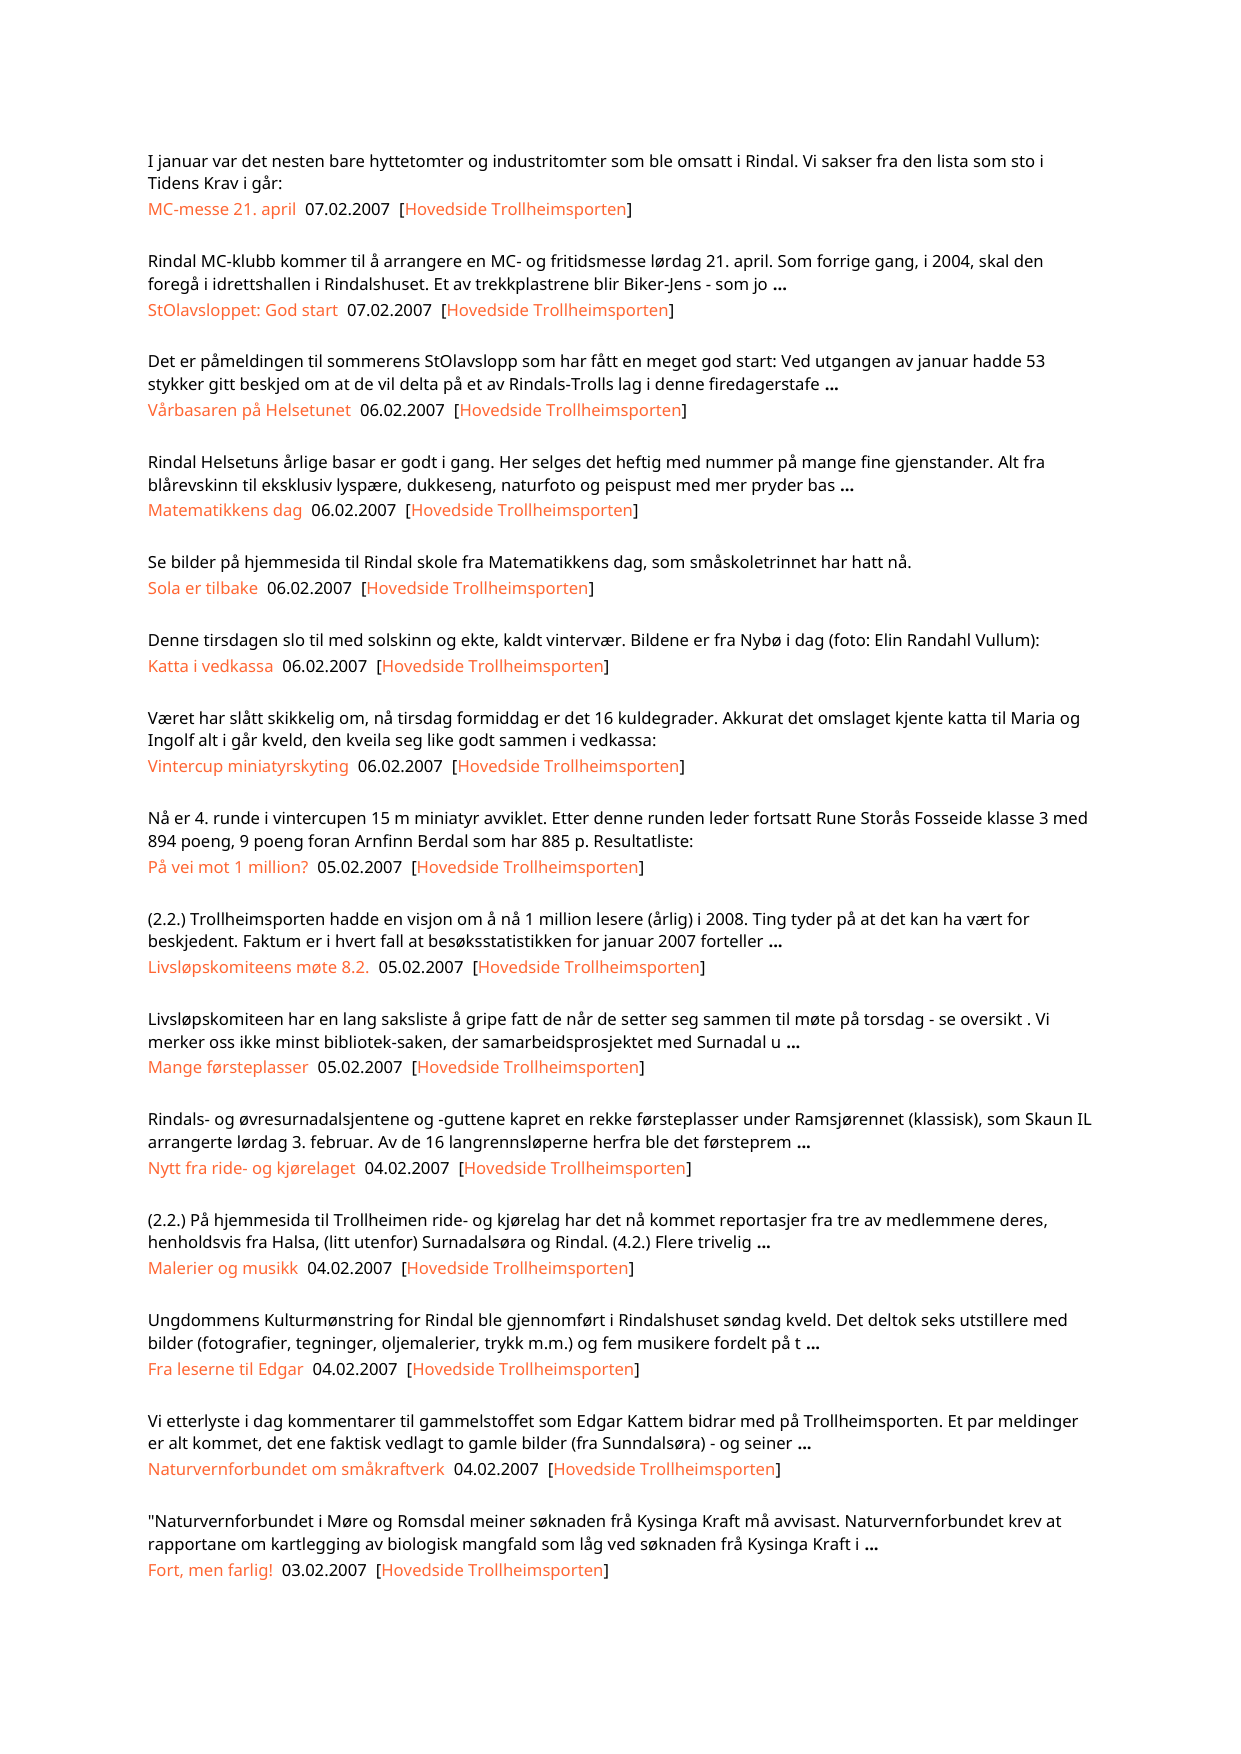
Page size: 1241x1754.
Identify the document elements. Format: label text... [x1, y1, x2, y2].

table_cell Malerier og musikk 04.02.2007 [Hovedside Trollheimsporten] Ungdommens Kulturmønstring for Rindal ble gjennomført i Rindalshuset søndag kveld. Det deltok seks utstillere med bilder (fotografier, tegninger, oljemalerier, trykk m.m.) og fem musikere fordelt på t ... [146, 1255, 1100, 1356]
table_cell Vintercup miniatyrskyting 06.02.2007 [Hovedside Trollheimsporten] Nå er 4. runde i vintercupen 15 m miniatyr avviklet. Etter denne runden leder fortsatt Rune Storås Fosseide klasse 3 med 894 poeng, 9 poeng foran Arnfinn Berdal som har 885 p. Resultatliste: [146, 753, 1100, 854]
table_cell MC-messe 21. april 07.02.2007 [Hovedside Trollheimsporten] Rindal MC-klubb kommer til å arrangere en MC- og fritidsmesse lørdag 21. april. Som forrige gang, i 2004, skal den foregå i idrettshallen i Rindalshuset. Et av trekkplastrene blir Biker-Jens - som jo ... [146, 196, 1100, 297]
table_cell StOlavsloppet: God start 07.02.2007 [Hovedside Trollheimsporten] Det er påmeldingen til sommerens StOlavslopp som har fått en meget god start: Ved utgangen av januar hadde 53 stykker gitt beskjed om at de vil delta på et av Rindals-Trolls lag i denne firedagerstafe ... [146, 297, 1100, 397]
table_cell På vei mot 1 million? 05.02.2007 [Hovedside Trollheimsporten] (2.2.) Trollheimsporten hadde en visjon om å nå 1 million lesere (årlig) i 2008. Ting tyder på at det kan ha vært for beskjedent. Faktum er i hvert fall at besøksstatistikken for januar 2007 forteller ... [146, 854, 1100, 954]
table_cell Sola er tilbake 06.02.2007 [Hovedside Trollheimsporten] Denne tirsdagen slo til med solskinn og ekte, kaldt vintervær. Bildene er fra Nybø i dag (foto: Elin Randahl Vullum): [146, 575, 1100, 653]
table_cell Matematikkens dag 06.02.2007 [Hovedside Trollheimsporten] Se bilder på hjemmesida til Rindal skole fra Matematikkens dag, som småskoletrinnet har hatt nå. [146, 498, 1100, 575]
table_cell Katta i vedkassa 06.02.2007 [Hovedside Trollheimsporten] Været har slått skikkelig om, nå tirsdag formiddag er det 16 kuldegrader. Akkurat det omslaget kjente katta til Maria og Ingolf alt i går kveld, den kveila seg like godt sammen i vedkassa: [146, 653, 1100, 753]
table_cell Vårbasaren på Helsetunet 06.02.2007 [Hovedside Trollheimsporten] Rindal Helsetuns årlige basar er godt i gang. Her selges det heftig med nummer på mange fine gjenstander. Alt fra blårevskinn til eksklusiv lyspære, dukkeseng, naturfoto og peispust med mer pryder bas ... [146, 397, 1100, 497]
table_cell Naturvernforbundet om småkraftverk 04.02.2007 [Hovedside Trollheimsporten] "Naturvernforbundet i Møre og Romsdal meiner søknaden frå Kysinga Kraft må avvisast. Naturvernforbundet krev at rapportane om kartlegging av biologisk mangfald som låg ved søknaden frå Kysinga Kraft i ... [146, 1456, 1100, 1557]
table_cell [146, 148, 1100, 196]
table_cell Mange førsteplasser 05.02.2007 [Hovedside Trollheimsporten] Rindals- og øvresurnadalsjentene og -guttene kapret en rekke førsteplasser under Ramsjørennet (klassisk), som Skaun IL arrangerte lørdag 3. februar. Av de 16 langrennsløperne herfra ble det førsteprem ... [146, 1055, 1100, 1155]
table_cell Nytt fra ride- og kjørelaget 04.02.2007 [Hovedside Trollheimsporten] (2.2.) På hjemmesida til Trollheimen ride- og kjørelag har det nå kommet reportasjer fra tre av medlemmene deres, henholdsvis fra Halsa, (litt utenfor) Surnadalsøra og Rindal. (4.2.) Flere trivelig ... [146, 1155, 1100, 1255]
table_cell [146, 1557, 1100, 1582]
table_cell Livsløpskomiteens møte 8.2. 05.02.2007 [Hovedside Trollheimsporten] Livsløpskomiteen har en lang saksliste å gripe fatt de når de setter seg sammen til møte på torsdag - se oversikt . Vi merker oss ikke minst bibliotek-saken, der samarbeidsprosjektet med Surnadal u ... [146, 954, 1100, 1054]
table_cell Fra leserne til Edgar 04.02.2007 [Hovedside Trollheimsporten] Vi etterlyste i dag kommentarer til gammelstoffet som Edgar Kattem bidrar med på Trollheimsporten. Et par meldinger er alt kommet, det ene faktisk vedlagt to gamle bilder (fra Sunndalsøra) - og seiner ... [146, 1356, 1100, 1456]
